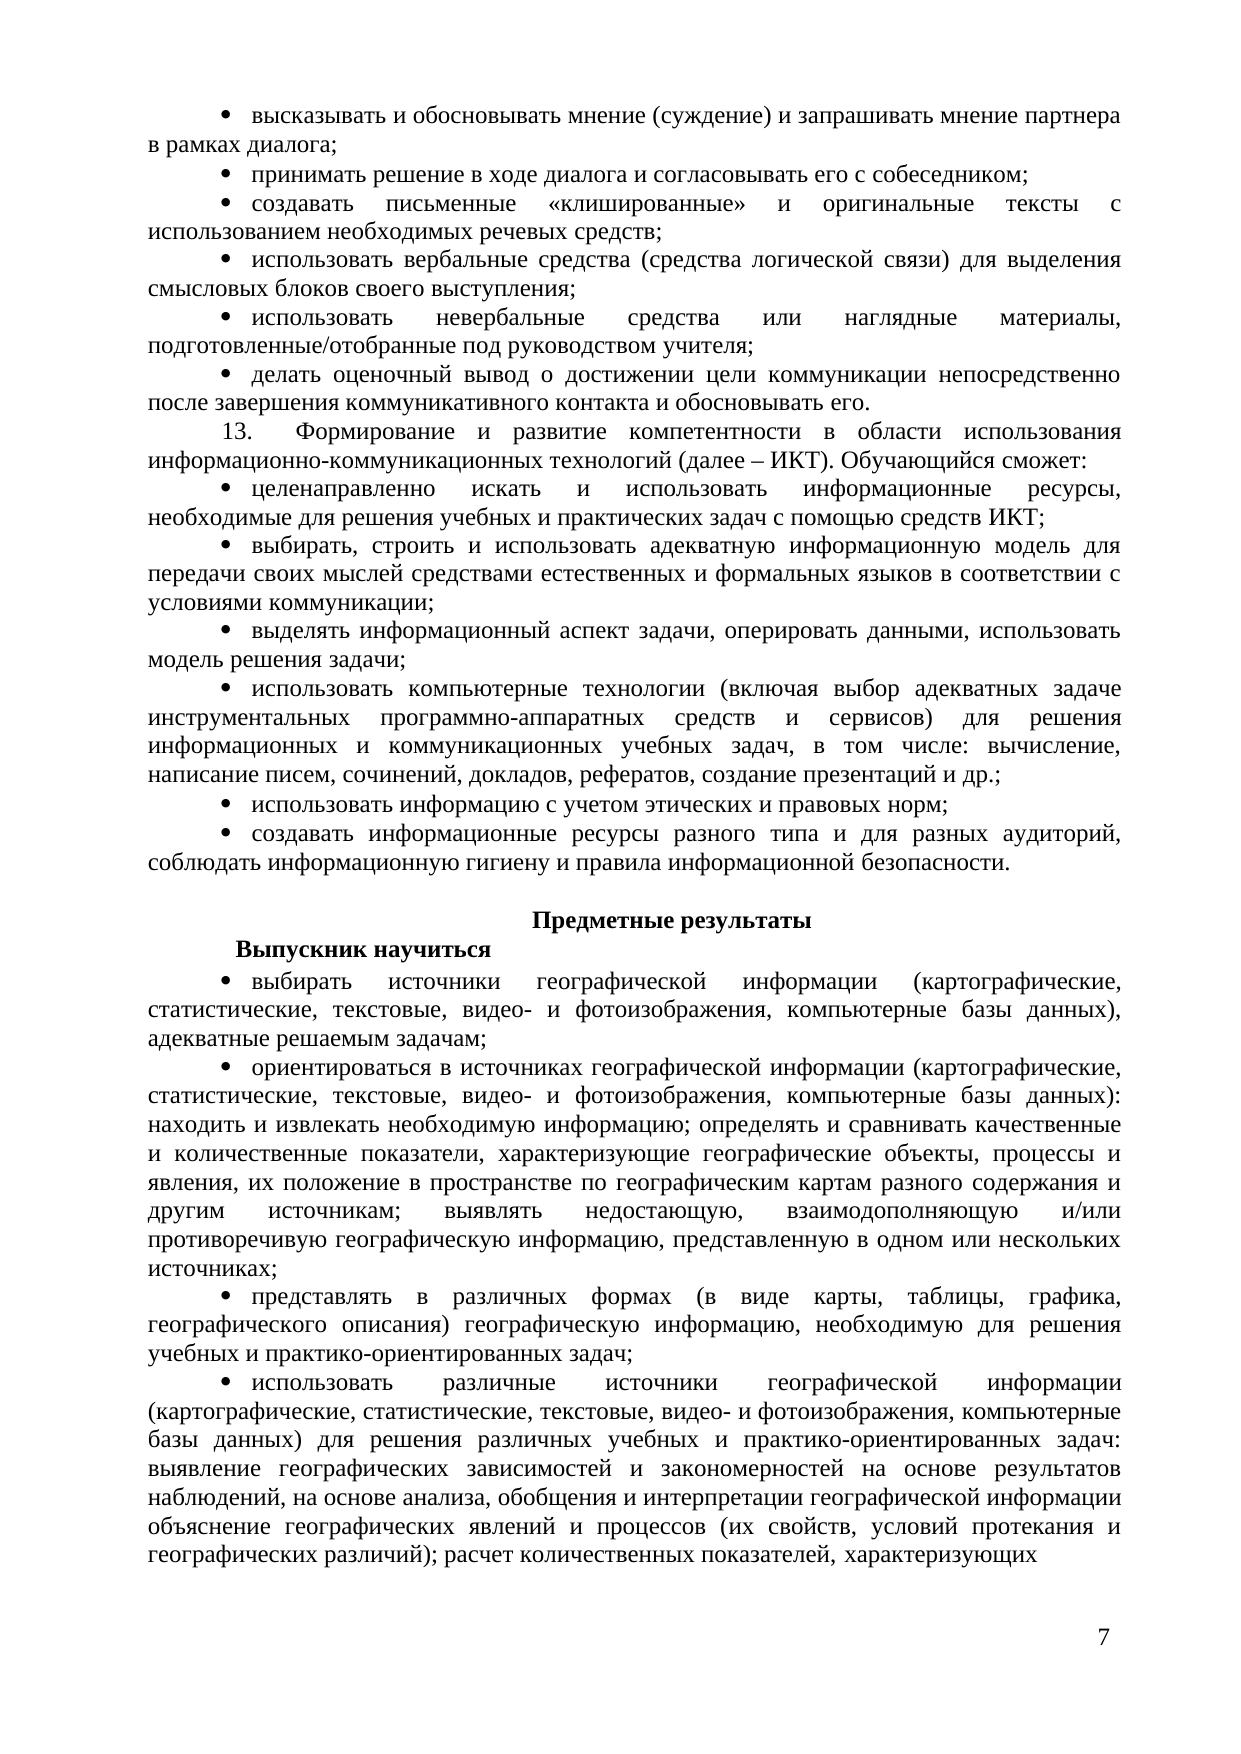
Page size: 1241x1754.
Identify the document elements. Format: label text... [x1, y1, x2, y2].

list высказывать и обосновывать мнение (суждение) и запрашивать мнение партнера в рамках диалога; [148, 101, 1122, 157]
list представлять в различных формах (в виде карты, таблицы, графика, географического описания) географическую информацию, необходимую для решения учебных и практико-ориентированных задач; [148, 1282, 1122, 1367]
list выбирать, строить и использовать адекватную информационную модель для передачи своих мыслей средствами естественных и формальных языков в соответствии с условиями коммуникации; [148, 531, 1122, 616]
list выбирать источники географической информации (картографические, статистические, текстовые, видео- и фотоизображения, компьютерные базы данных), адекватные решаемым задачам; [148, 967, 1122, 1051]
list использовать компьютерные технологии (включая выбор адекватных задаче инструментальных программно-аппаратных средств и сервисов) для решения информационных и коммуникационных учебных задач, в том числе: вычисление, написание писем, сочинений, докладов, рефератов, создание презентаций и др.; [148, 673, 1122, 788]
list выделять информационный аспект задачи, оперировать данными, использовать модель решения задачи; [148, 616, 1122, 673]
list делать оценочный вывод о достижении цели коммуникации непосредственно после завершения коммуникативного контакта и обосновывать его. [148, 360, 1121, 416]
list использовать вербальные средства (средства логической связи) для выделения смысловых блоков своего выступления; [148, 245, 1122, 302]
subtitle Предметные результаты [466, 905, 878, 934]
list использовать невербальные средства или наглядные материалы, подготовленные/отобранные под руководством учителя; [148, 302, 1122, 359]
list использовать информацию с учетом этических и правовых норм; [221, 788, 1205, 818]
text Выпускник научиться [233, 934, 493, 963]
list использовать различные источники географической информации (картографические, статистические, текстовые, видео- и фотоизображения, компьютерные базы данных) для решения различных учебных и практико-ориентированных задач: выявление географических зависимостей и закономерностей на основе результатов наблюдений, на основе анализа, обобщения и интерпретации географической информации объяснение географических явлений и процессов (их свойств, условий протекания и географических различий); расчет количественных показателей, характеризующих [148, 1367, 1122, 1568]
list целенаправленно искать и использовать информационные ресурсы, необходимые для решения учебных и практических задач с помощью средств ИКТ; [148, 474, 1122, 531]
list создавать письменные «клишированные» и оригинальные тексты с использованием необходимых речевых средств; [148, 188, 1122, 245]
list Формирование и развитие компетентности в области использования информационно-коммуникационных технологий (далее – ИКТ). Обучающийся сможет: [148, 416, 1122, 474]
list ориентироваться в источниках географической информации (картографические, статистические, текстовые, видео- и фотоизображения, компьютерные базы данных): находить и извлекать необходимую информацию; определять и сравнивать качественные и количественные показатели, характеризующие географические объекты, процессы и явления, их положение в пространстве по географическим картам разного содержания и другим источникам; выявлять недостающую, взаимодополняющую и/или противоречивую географическую информацию, представленную в одном или нескольких источниках; [148, 1052, 1122, 1282]
list создавать информационные ресурсы разного типа и для разных аудиторий, соблюдать информационную гигиену и правила информационной безопасности. [148, 818, 1122, 876]
list принимать решение в ходе диалога и согласовывать его с собеседником; [221, 158, 1205, 188]
